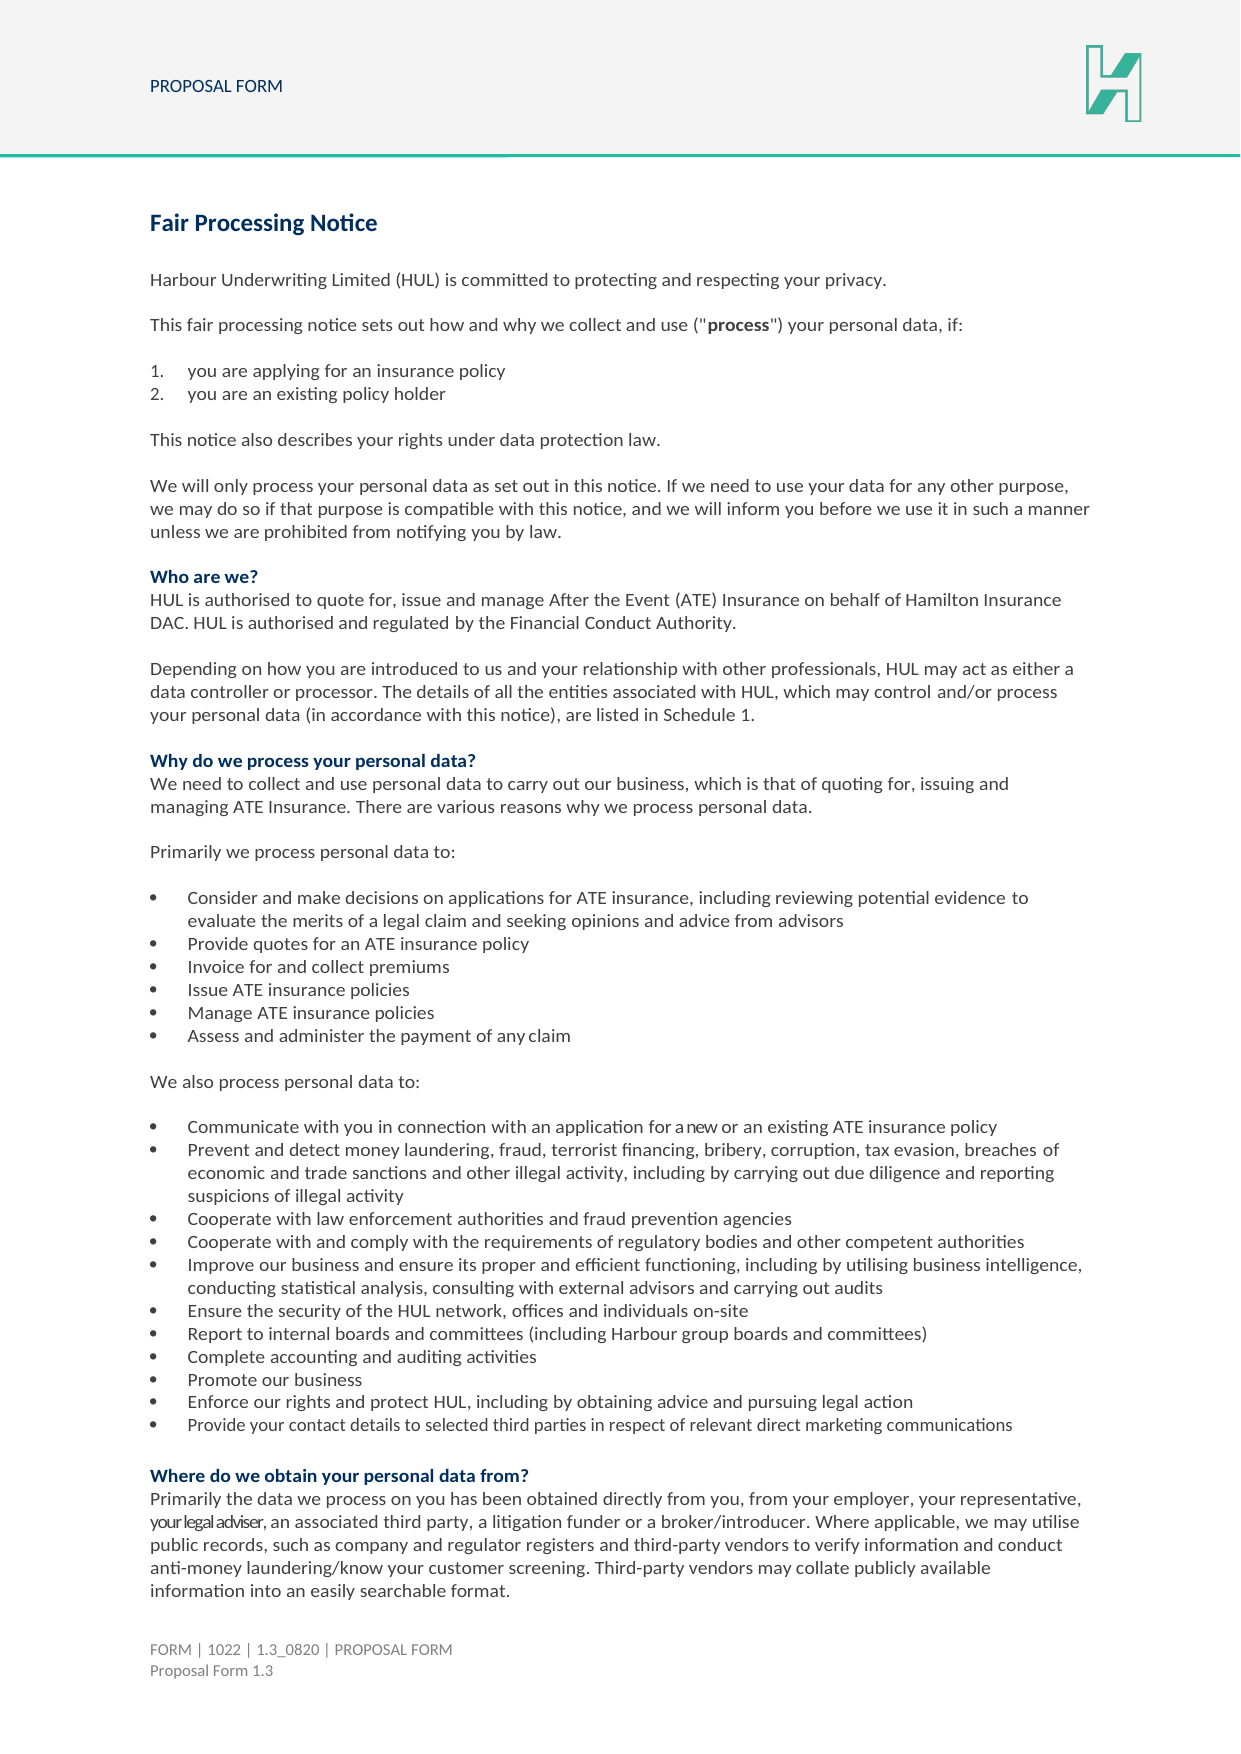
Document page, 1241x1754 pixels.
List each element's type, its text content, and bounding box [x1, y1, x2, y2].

text Primarily the data we process on you has been obtained directly from you, from your employer, your representative, your legal adviser, an associated third party, a litigation funder or a broker/introducer. Where applicable, we may utilise public records, such as company and regulator registers and third-party vendors to verify information and conduct anti-money laundering/know your customer screening. Third-party vendors may collate publicly available information into an easily searchable format. [150, 1487, 1090, 1602]
text Harbour Underwriting Limited (HUL) is committed to protecting and respecting your privacy. [150, 268, 1090, 291]
text Where do we obtain your personal data from? [150, 1464, 1090, 1487]
list you are an existing policy holder [150, 382, 1090, 405]
list Enforce our rights and protect HUL, including by obtaining advice and pursuing legal action [150, 1391, 1090, 1414]
list Manage ATE insurance policies [150, 1001, 1090, 1024]
text Why do we process your personal data? [150, 749, 1090, 772]
text This notice also describes your rights under data protection law. [150, 428, 1090, 451]
list Assess and administer the payment of any claim [150, 1024, 1090, 1047]
list Ensure the security of the HUL network, offices and individuals on-site [150, 1299, 1090, 1322]
text Depending on how you are introduced to us and your relationship with other professionals, HUL may act as either a data controller or processor. The details of all the entities associated with HUL, which may control and/or process your personal data (in accordance with this notice), are listed in Schedule 1. [150, 657, 1090, 726]
text We need to collect and use personal data to carry out our business, which is that of quoting for, issuing and managing ATE Insurance. There are various reasons why we process personal data. [150, 772, 1090, 818]
list Consider and make decisions on applications for ATE insurance, including reviewing potential evidence to evaluate the merits of a legal claim and seeking opinions and advice from advisors [150, 887, 1090, 932]
list Provide quotes for an ATE insurance policy [150, 932, 1090, 955]
text Primarily we process personal data to: [150, 841, 1090, 864]
text We will only process your personal data as set out in this notice. If we need to use your data for any other purpose, we may do so if that purpose is compatible with this notice, and we will inform you before we use it in such a manner unless we are prohibited from notifying you by law. [150, 474, 1090, 543]
list Prevent and detect money laundering, fraud, terrorist financing, bribery, corruption, tax evasion, breaches of economic and trade sanctions and other illegal activity, including by carrying out due diligence and reporting suspicions of illegal activity [150, 1139, 1090, 1207]
list Report to internal boards and committees (including Harbour group boards and committees) [150, 1322, 1090, 1345]
list Communicate with you in connection with an application for a new or an existing ATE insurance policy [150, 1116, 1090, 1139]
text This fair processing notice sets out how and why we collect and use ("process") your personal data, if: [150, 314, 1090, 337]
list Invoice for and collect premiums [150, 955, 1090, 978]
list Provide your contact details to selected third parties in respect of relevant direct marketing communications [150, 1414, 1090, 1437]
list Issue ATE insurance policies [150, 978, 1090, 1001]
list Complete accounting and auditing activities [150, 1345, 1090, 1368]
list you are applying for an insurance policy [150, 359, 1090, 382]
text HUL is authorised to quote for, issue and manage After the Event (ATE) Insurance on behalf of Hamilton Insurance DAC. HUL is authorised and regulated by the Financial Conduct Authority. [150, 589, 1090, 634]
text Fair Processing Notice [150, 207, 1090, 237]
list Improve our business and ensure its proper and efficient functioning, including by utilising business intelligence, conducting statistical analysis, consulting with external advisors and carrying out audits [150, 1253, 1090, 1299]
list Cooperate with law enforcement authorities and fraud prevention agencies [150, 1207, 1090, 1230]
text We also process personal data to: [150, 1070, 1090, 1093]
list Cooperate with and comply with the requirements of regulatory bodies and other competent authorities [150, 1230, 1090, 1253]
text Who are we? [150, 566, 1090, 589]
list Promote our business [150, 1368, 1090, 1391]
